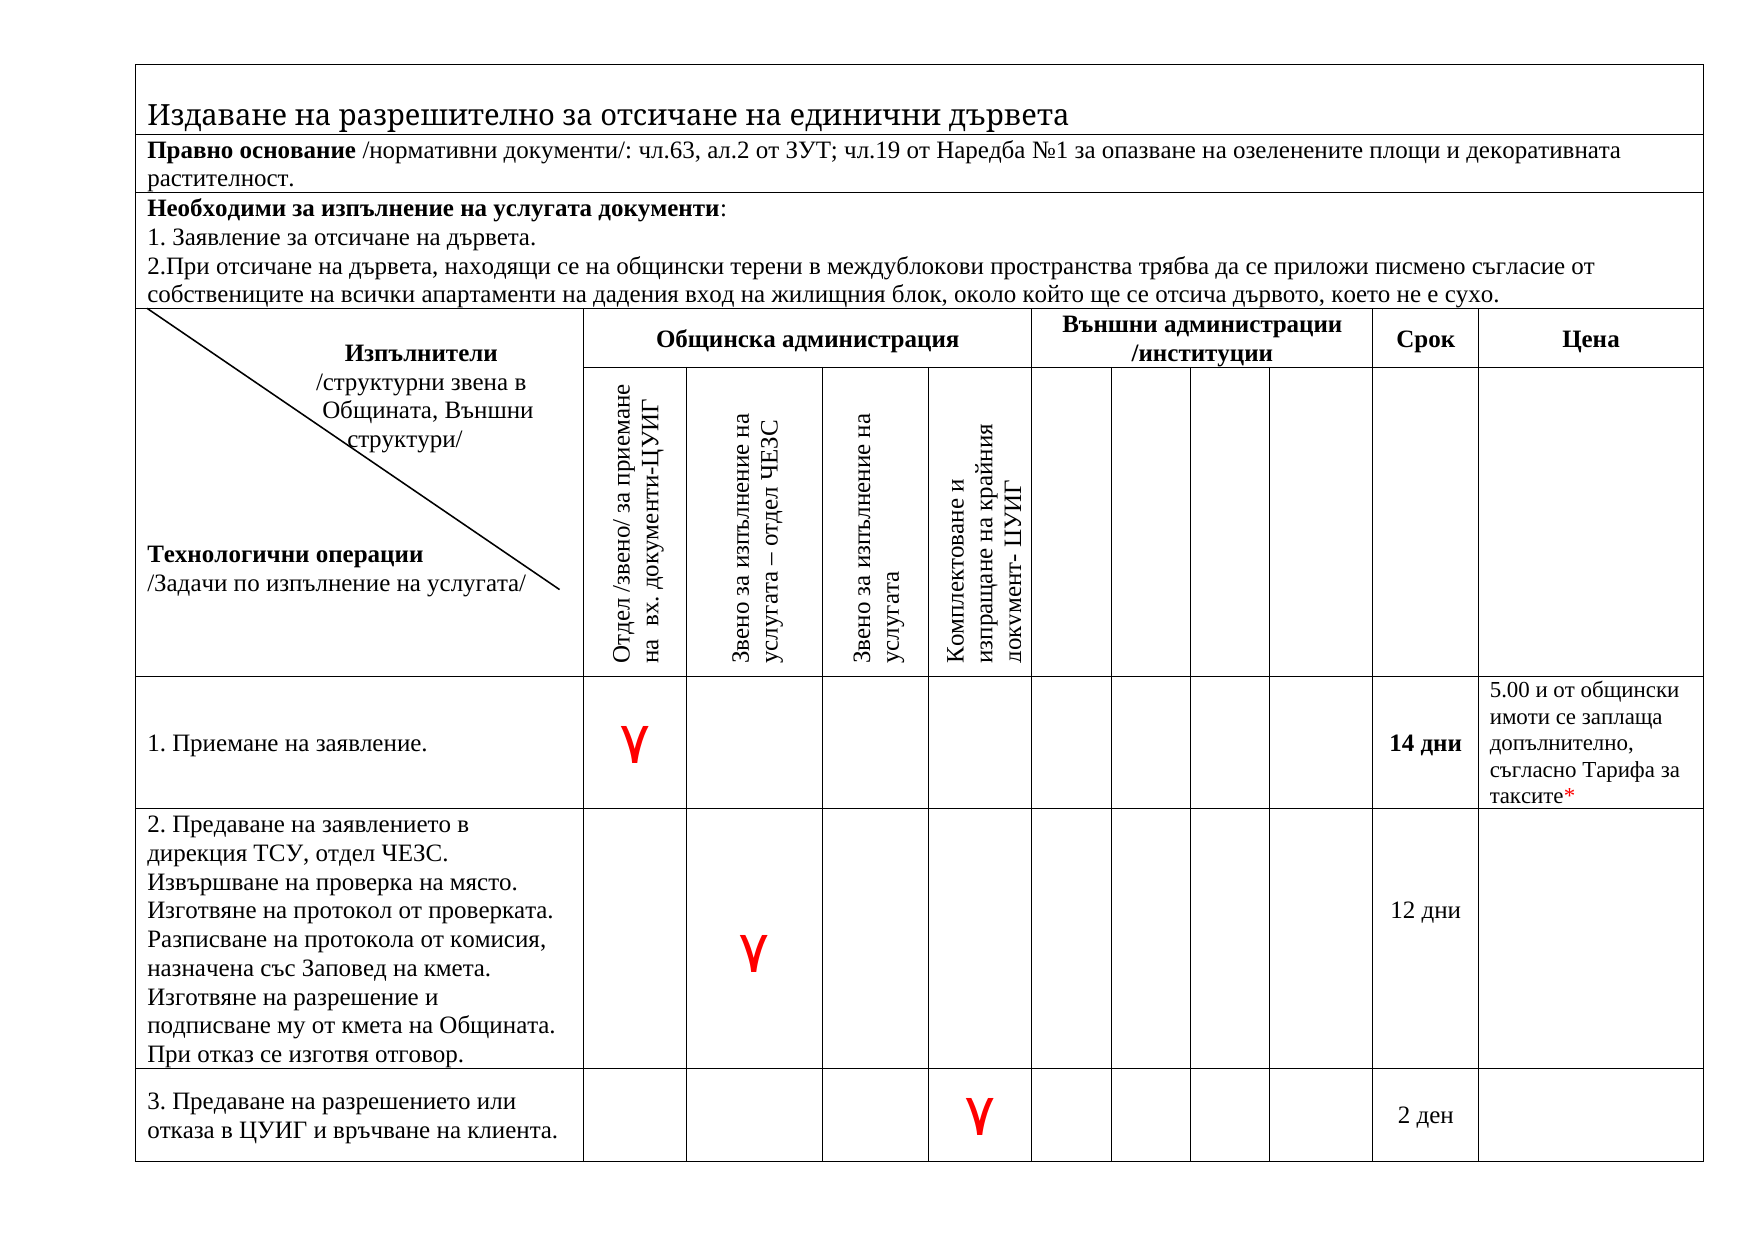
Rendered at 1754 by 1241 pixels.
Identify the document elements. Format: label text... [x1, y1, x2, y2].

table_cell Цена [1479, 309, 1703, 367]
table_cell 3. Предаване на разрешението или отказа в ЦУИГ и връчване на клиента. [136, 1069, 583, 1161]
table_cell [1270, 677, 1372, 808]
table_cell [1112, 1069, 1190, 1161]
table_cell [1373, 368, 1478, 676]
table_header Издаване на разрешително за отсичане на единични дървета [136, 65, 1703, 134]
table_cell 12 дни [1373, 809, 1478, 1068]
table_cell [1032, 1069, 1111, 1161]
table_cell Звено за изпълнение на услугата [823, 368, 928, 676]
table_cell [1191, 1069, 1269, 1161]
table_cell [1112, 368, 1190, 676]
table_cell ۷ [584, 677, 686, 808]
table_cell 1. Приемане на заявление. [136, 677, 583, 808]
table_cell 2 ден [1373, 1069, 1478, 1161]
table_cell [929, 809, 1031, 1068]
table_cell [1191, 368, 1269, 676]
table_cell [584, 809, 686, 1068]
table_cell [1270, 809, 1372, 1068]
table_cell [1191, 677, 1269, 808]
table_cell [1479, 1069, 1703, 1161]
table_cell [1032, 677, 1111, 808]
table_cell [1112, 809, 1190, 1068]
table_cell [929, 677, 1031, 808]
table_cell Срок [1373, 309, 1478, 367]
table_cell [687, 677, 822, 808]
table_cell [1032, 368, 1111, 676]
table_cell [1191, 809, 1269, 1068]
table_cell [1032, 809, 1111, 1068]
table_cell 2. Предаване на заявлението в дирекция ТСУ, отдел ЧЕЗС. Извършване на проверка на място. Изготвяне на протокол от проверката. Разписване на протокола от комисия, назначена със Заповед на кмета. Изготвяне на разрешение и подписване му от кмета на Общината. При отказ се изготвя отговор. [136, 809, 583, 1068]
table_cell Необходими за изпълнение на услугата документи: 1. Заявление за отсичане на дървета. 2.При отсичане на дървета, находящи се на общински терени в междублокови пространства трябва да се приложи писмено съгласие от собствениците на всички апартаменти на дадения вход на жилищния блок, около който ще се отсича дървото, което не е сухо. [136, 193, 1703, 308]
table_cell ۷ [929, 1069, 1031, 1161]
table_cell [687, 1069, 822, 1161]
table_cell Общинска администрация [584, 309, 1031, 367]
table_cell [1479, 368, 1703, 676]
table_cell [1270, 368, 1372, 676]
table_cell [823, 1069, 928, 1161]
table_cell ۷ [687, 809, 822, 1068]
table_cell [584, 1069, 686, 1161]
table_cell Комплектоване и изпращане на крайния документ- ЦУИГ [929, 368, 1031, 676]
table_cell [1479, 809, 1703, 1068]
table_cell 14 дни [1373, 677, 1478, 808]
table_cell Външни администрации /институции [1032, 309, 1372, 367]
table_cell Изпълнители /структурни звена в Общината, Външни структури/ Технологични операции /Задачи по изпълнение на услугата/ [136, 309, 583, 676]
table_cell [823, 677, 928, 808]
table_cell [823, 809, 928, 1068]
table_cell Отдел /звено/ за приемане на вх. документи-ЦУИГ [584, 368, 686, 676]
table_cell [1112, 677, 1190, 808]
table_cell 5.00 и от общински имоти се заплаща допълнително, съгласно Тарифа за таксите* [1479, 677, 1703, 808]
table_cell Звено за изпълнение на услугата – отдел ЧЕЗС [687, 368, 822, 676]
table_cell Правно основание /нормативни документи/: чл.63, ал.2 от ЗУТ; чл.19 от Наредба №1 за опазване на озеленените площи и декоративната растителност. [136, 135, 1703, 192]
table_cell [1270, 1069, 1372, 1161]
